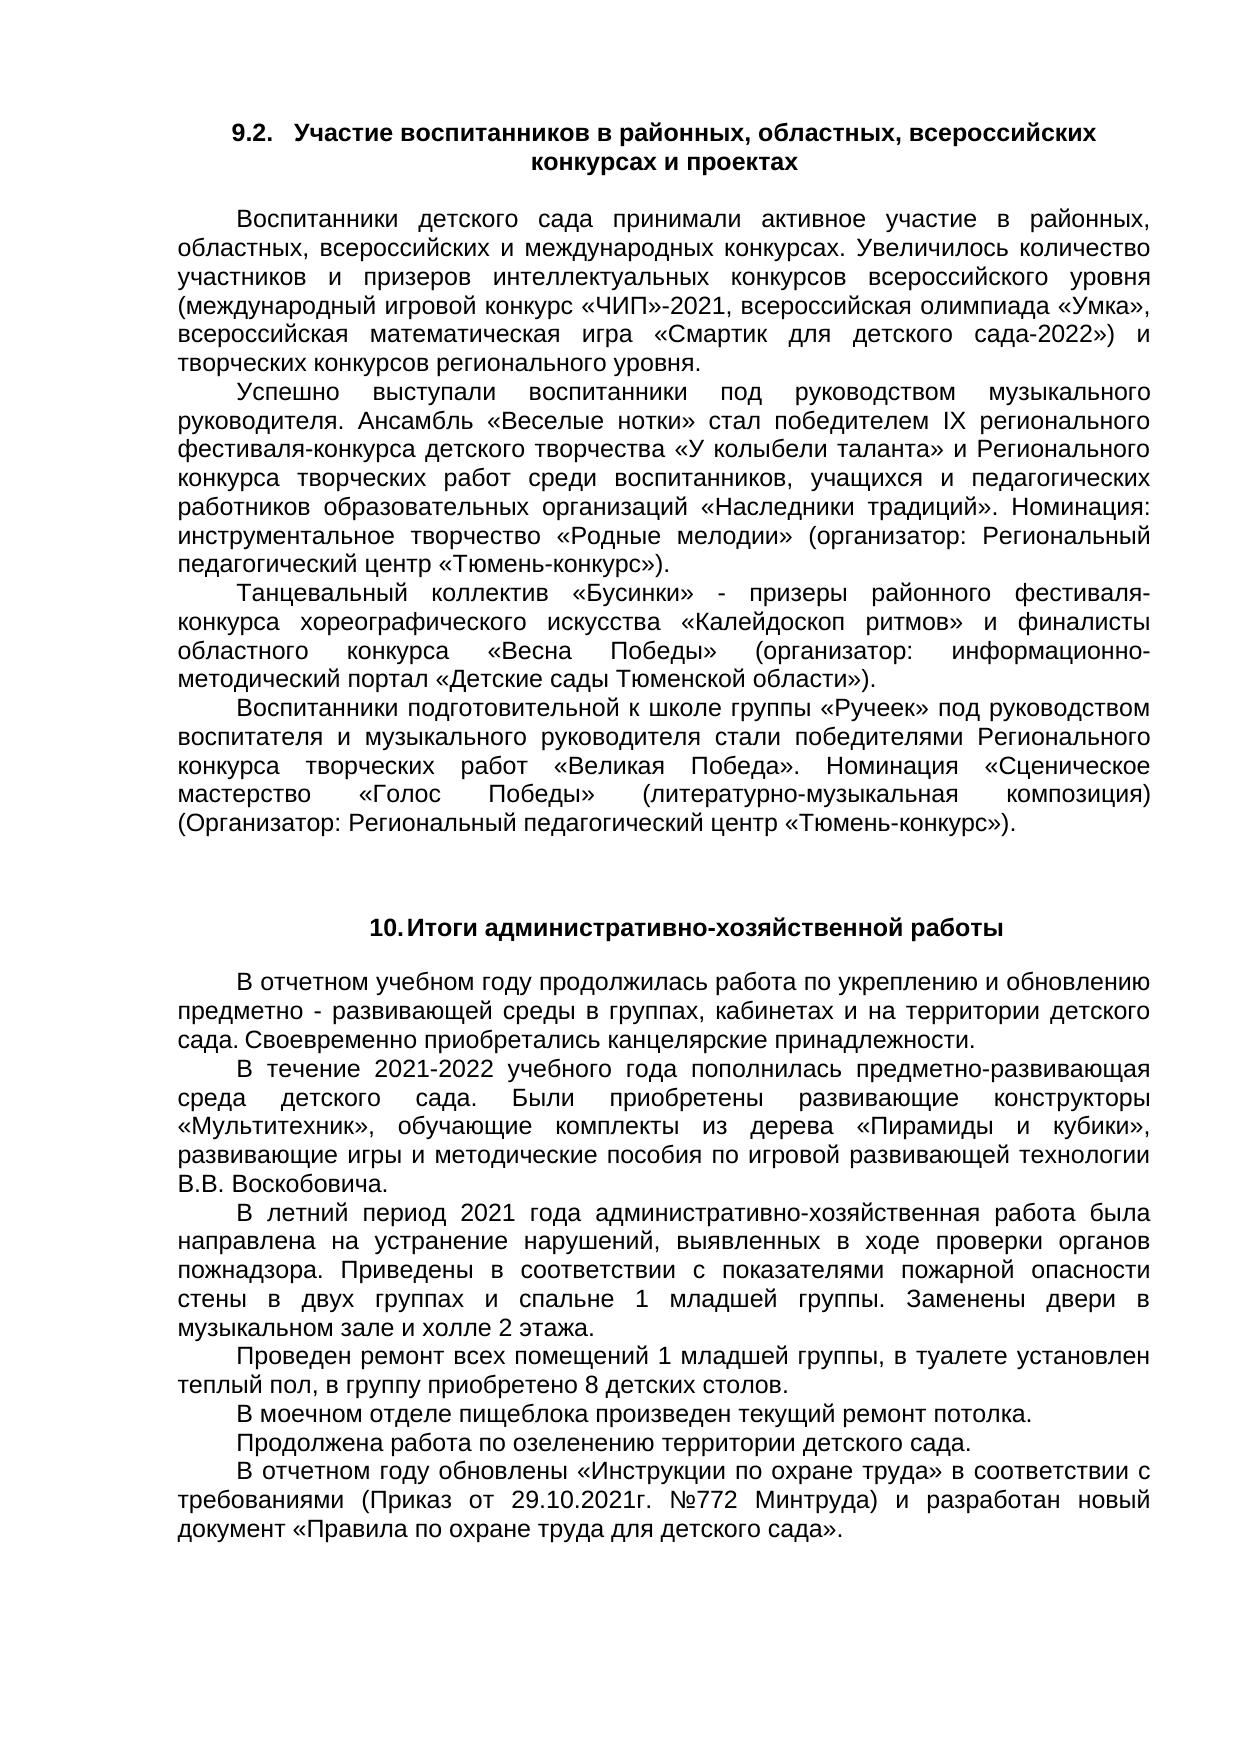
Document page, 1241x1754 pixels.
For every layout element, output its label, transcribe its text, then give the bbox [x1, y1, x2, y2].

text В отчетном году обновлены «Инструкции по охране труда» в соответствии с требованиями (Приказ от 29.10.2021г. №772 Минтруда) и разработан новый документ «Правила по охране труда для детского сада». [177, 1456, 1152, 1543]
text Воспитанники детского сада принимали активное участие в районных, областных, всероссийских и международных конкурсах. Увеличилось количество участников и призеров интеллектуальных конкурсов всероссийского уровня (международный игровой конкурс «ЧИП»-2021, всероссийская олимпиада «Умка», всероссийская математическая игра «Смартик для детского сада-2022») и творческих конкурсов регионального уровня. [177, 204, 1152, 377]
text Проведен ремонт всех помещений 1 младшей группы, в туалете установлен теплый пол, в группу приобретено 8 детских столов. [177, 1341, 1152, 1399]
text В летний период 2021 года административно-хозяйственная работа была направлена на устранение нарушений, выявленных в ходе проверки органов пожнадзора. Приведены в соответствии с показателями пожарной опасности стены в двух группах и спальне 1 младшей группы. Заменены двери в музыкальном зале и холле 2 этажа. [177, 1198, 1152, 1341]
text Продолжена работа по озеленению территории детского сада. [177, 1428, 1152, 1456]
text Успешно выступали воспитанники под руководством музыкального руководителя. Ансамбль «Веселые нотки» стал победителем IX регионального фестиваля-конкурса детского творчества «У колыбели таланта» и Регионального конкурса творческих работ среди воспитанников, учащихся и педагогических работников образовательных организаций «Наследники традиций». Номинация: инструментальное творчество «Родные мелодии» (организатор: Региональный педагогический центр «Тюмень-конкурс»). [177, 377, 1152, 578]
text 9.2. Участие воспитанников в районных, областных, всероссийских конкурсах и проектах [177, 118, 1152, 176]
text В моечном отделе пищеблока произведен текущий ремонт потолка. [177, 1399, 1152, 1428]
text Воспитанники подготовительной к школе группы «Ручеек» под руководством воспитателя и музыкального руководителя стали победителями Регионального конкурса творческих работ «Великая Победа». Номинация «Сценическое мастерство «Голос Победы» (литературно-музыкальная композиция) (Организатор: Региональный педагогический центр «Тюмень-конкурс»). [177, 693, 1152, 837]
text В течение 2021-2022 учебного года пополнилась предметно-развивающая среда детского сада. Были приобретены развивающие конструкторы «Мультитехник», обучающие комплекты из дерева «Пирамиды и кубики», развивающие игры и методические пособия по игровой развивающей технологии В.В. Воскобовича. [177, 1054, 1152, 1198]
text В отчетном учебном году продолжилась работа по укреплению и обновлению предметно - развивающей среды в группах, кабинетах и на территории детского сада. Своевременно приобретались канцелярские принадлежности. [177, 967, 1152, 1054]
text Танцевальный коллектив «Бусинки» - призеры районного фестиваля-конкурса хореографического искусства «Калейдоскоп ритмов» и финалисты областного конкурса «Весна Победы» (организатор: информационно-методический портал «Детские сады Тюменской области»). [177, 578, 1152, 693]
list Итоги административно-хозяйственной работы [222, 913, 1152, 942]
